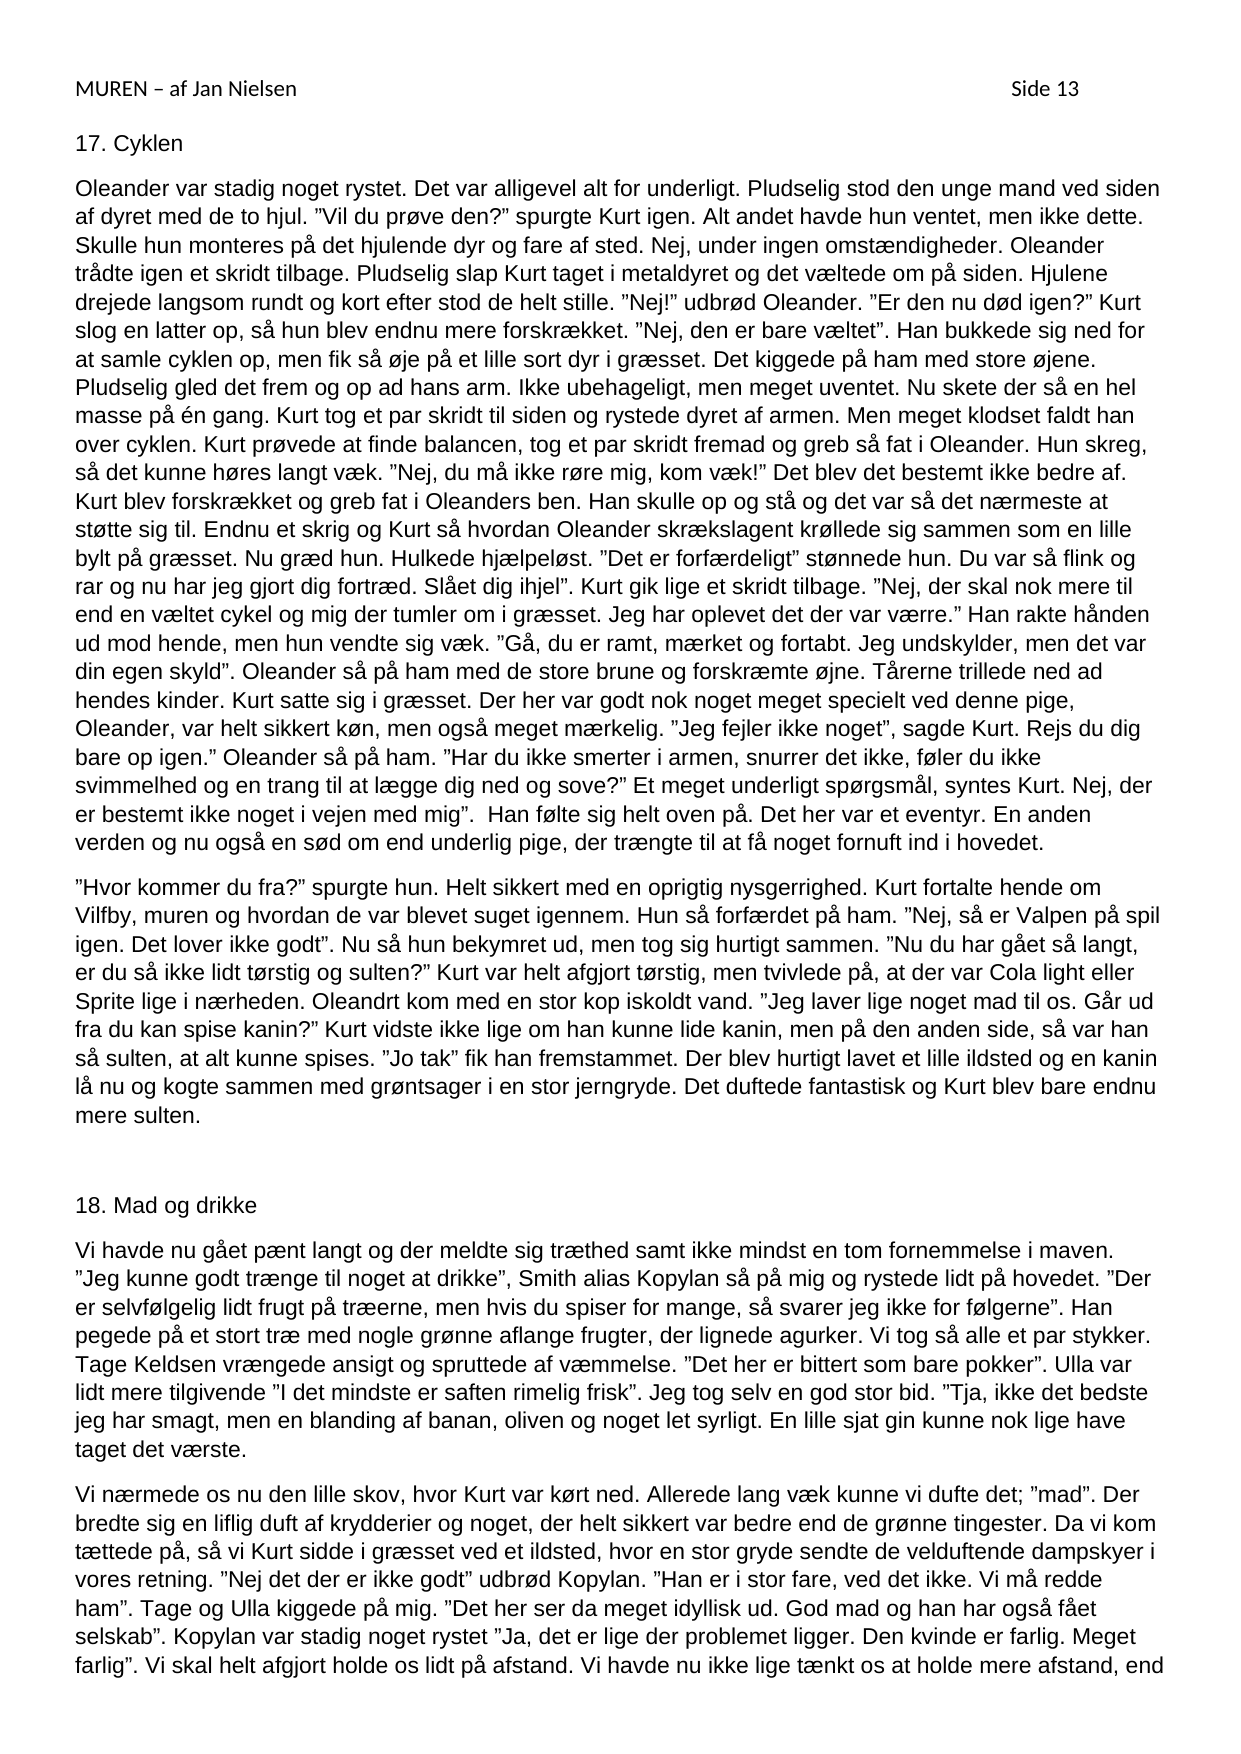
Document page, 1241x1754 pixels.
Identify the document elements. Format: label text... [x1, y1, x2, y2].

text 17. Cyklen [75, 130, 1165, 156]
text ”Hvor kommer du fra?” spurgte hun. Helt sikkert med en oprigtig nysgerrighed. Kurt fortalte hende om Vilfby, muren og hvordan de var blevet suget igennem. Hun så forfærdet på ham. ”Nej, så er Valpen på spil igen. Det lover ikke godt”. Nu så hun bekymret ud, men tog sig hurtigt sammen. ”Nu du har gået så langt, er du så ikke lidt tørstig og sulten?” Kurt var helt afgjort tørstig, men tvivlede på, at der var Cola light eller Sprite lige i nærheden. Oleandrt kom med en stor kop iskoldt vand. ”Jeg laver lige noget mad til os. Går ud fra du kan spise kanin?” Kurt vidste ikke lige om han kunne lide kanin, men på den anden side, så var han så sulten, at alt kunne spises. ”Jo tak” fik han fremstammet. Der blev hurtigt lavet et lille ildsted og en kanin lå nu og kogte sammen med grøntsager i en stor jerngryde. Det duftede fantastisk og Kurt blev bare endnu mere sulten. [75, 874, 1165, 1128]
text Oleander var stadig noget rystet. Det var alligevel alt for underligt. Pludselig stod den unge mand ved siden af dyret med de to hjul. ”Vil du prøve den?” spurgte Kurt igen. Alt andet havde hun ventet, men ikke dette. Skulle hun monteres på det hjulende dyr og fare af sted. Nej, under ingen omstændigheder. Oleander trådte igen et skridt tilbage. Pludselig slap Kurt taget i metaldyret og det væltede om på siden. Hjulene drejede langsom rundt og kort efter stod de helt stille. ”Nej!” udbrød Oleander. ”Er den nu død igen?” Kurt slog en latter op, så hun blev endnu mere forskrækket. ”Nej, den er bare væltet”. Han bukkede sig ned for at samle cyklen op, men fik så øje på et lille sort dyr i græsset. Det kiggede på ham med store øjene. Pludselig gled det frem og op ad hans arm. Ikke ubehageligt, men meget uventet. Nu skete der så en hel masse på én gang. Kurt tog et par skridt til siden og rystede dyret af armen. Men meget klodset faldt han over cyklen. Kurt prøvede at finde balancen, tog et par skridt fremad og greb så fat i Oleander. Hun skreg, så det kunne høres langt væk. ”Nej, du må ikke røre mig, kom væk!” Det blev det bestemt ikke bedre af. Kurt blev forskrækket og greb fat i Oleanders ben. Han skulle op og stå og det var så det nærmeste at støtte sig til. Endnu et skrig og Kurt så hvordan Oleander skrækslagent krøllede sig sammen som en lille bylt på græsset. Nu græd hun. Hulkede hjælpeløst. ”Det er forfærdeligt” stønnede hun. Du var så flink og rar og nu har jeg gjort dig fortræd. Slået dig ihjel”. Kurt gik lige et skridt tilbage. ”Nej, der skal nok mere til end en væltet cykel og mig der tumler om i græsset. Jeg har oplevet det der var værre.” Han rakte hånden ud mod hende, men hun vendte sig væk. ”Gå, du er ramt, mærket og fortabt. Jeg undskylder, men det var din egen skyld”. Oleander så på ham med de store brune og forskræmte øjne. Tårerne trillede ned ad hendes kinder. Kurt satte sig i græsset. Der her var godt nok noget meget specielt ved denne pige, Oleander, var helt sikkert køn, men også meget mærkelig. ”Jeg fejler ikke noget”, sagde Kurt. Rejs du dig bare op igen.” Oleander så på ham. ”Har du ikke smerter i armen, snurrer det ikke, føler du ikke svimmelhed og en trang til at lægge dig ned og sove?” Et meget underligt spørgsmål, syntes Kurt. Nej, der er bestemt ikke noget i vejen med mig”. Han følte sig helt oven på. Det her var et eventyr. En anden verden og nu også en sød om end underlig pige, der trængte til at få noget fornuft ind i hovedet. [75, 175, 1165, 855]
text Vi havde nu gået pænt langt og der meldte sig træthed samt ikke mindst en tom fornemmelse i maven. ”Jeg kunne godt trænge til noget at drikke”, Smith alias Kopylan så på mig og rystede lidt på hovedet. ”Der er selvfølgelig lidt frugt på træerne, men hvis du spiser for mange, så svarer jeg ikke for følgerne”. Han pegede på et stort træ med nogle grønne aflange frugter, der lignede agurker. Vi tog så alle et par stykker. Tage Keldsen vrængede ansigt og spruttede af væmmelse. ”Det her er bittert som bare pokker”. Ulla var lidt mere tilgivende ”I det mindste er saften rimelig frisk”. Jeg tog selv en god stor bid. ”Tja, ikke det bedste jeg har smagt, men en blanding af banan, oliven og noget let syrligt. En lille sjat gin kunne nok lige have taget det værste. [75, 1237, 1165, 1462]
text 18. Mad og drikke [75, 1192, 1165, 1218]
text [75, 1481, 1165, 1678]
